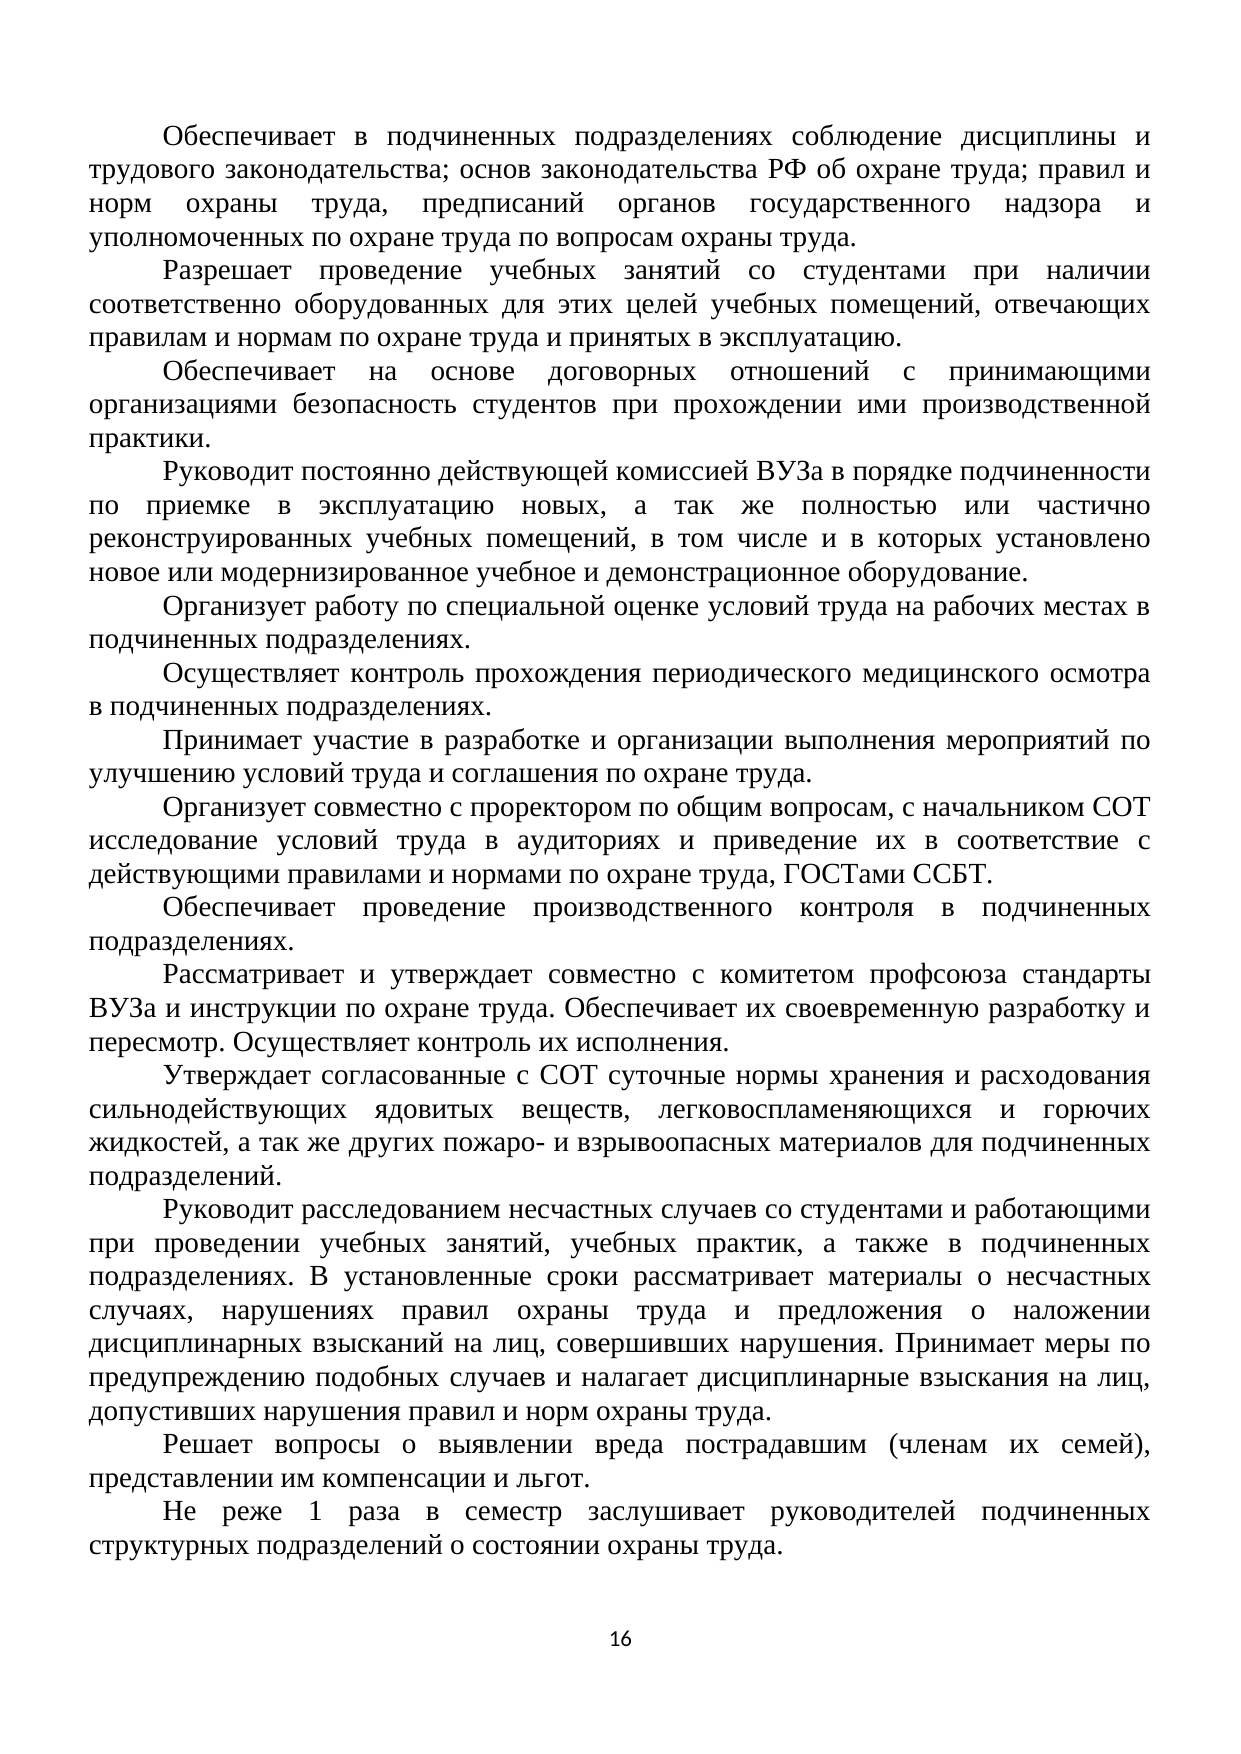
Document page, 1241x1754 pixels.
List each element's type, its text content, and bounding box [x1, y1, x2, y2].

text Руководит расследованием несчастных случаев со студентами и работающими при проведении учебных занятий, учебных практик, а также в подчиненных подразделениях. В установленные сроки рассматривает материалы о несчастных случаях, нарушениях правил охраны труда и предложения о наложении дисциплинарных взысканий на лиц, совершивших нарушения. Принимает меры по предупреждению подобных случаев и налагает дисциплинарные взыскания на лиц, допустивших нарушения правил и норм охраны труда. [89, 1191, 1152, 1426]
text Обеспечивает на основе договорных отношений с принимающими организациями безопасность студентов при прохождении ими производственной практики. [89, 353, 1152, 453]
text Решает вопросы о выявлении вреда пострадавшим (членам их семей), представлении им компенсации и льгот. [89, 1426, 1152, 1493]
text Обеспечивает проведение производственного контроля в подчиненных подразделениях. [89, 889, 1152, 957]
text Обеспечивает в подчиненных подразделениях соблюдение дисциплины и трудового законодательства; основ законодательства РФ об охране труда; правил и норм охраны труда, предписаний органов государственного надзора и уполномоченных по охране труда по вопросам охраны труда. [89, 118, 1152, 252]
text Руководит постоянно действующей комиссией ВУЗа в порядке подчиненности по приемке в эксплуатацию новых, а так же полностью или частично реконструированных учебных помещений, в том числе и в которых установлено новое или модернизированное учебное и демонстрационное оборудование. [89, 453, 1152, 588]
text Утверждает согласованные с СОТ суточные нормы хранения и расходования сильнодействующих ядовитых веществ, легковоспламеняющихся и горючих жидкостей, а так же других пожаро- и взрывоопасных материалов для подчиненных подразделений. [89, 1057, 1152, 1191]
text Принимает участие в разработке и организации выполнения мероприятий по улучшению условий труда и соглашения по охране труда. [89, 722, 1152, 789]
text Не реже 1 раза в семестр заслушивает руководителей подчиненных структурных подразделений о состоянии охраны труда. [89, 1493, 1152, 1560]
text Организует работу по специальной оценке условий труда на рабочих местах в подчиненных подразделениях. [89, 588, 1152, 655]
text Организует совместно с проректором по общим вопросам, с начальником СОТ исследование условий труда в аудиториях и приведение их в соответствие с действующими правилами и нормами по охране труда, ГОСТами ССБТ. [89, 789, 1152, 889]
text Осуществляет контроль прохождения периодического медицинского осмотра в подчиненных подразделениях. [89, 655, 1152, 722]
text Рассматривает и утверждает совместно с комитетом профсоюза стандарты ВУЗа и инструкции по охране труда. Обеспечивает их своевременную разработку и пересмотр. Осуществляет контроль их исполнения. [89, 957, 1152, 1057]
text Разрешает проведение учебных занятий со студентами при наличии соответственно оборудованных для этих целей учебных помещений, отвечающих правилам и нормам по охране труда и принятых в эксплуатацию. [89, 252, 1152, 353]
